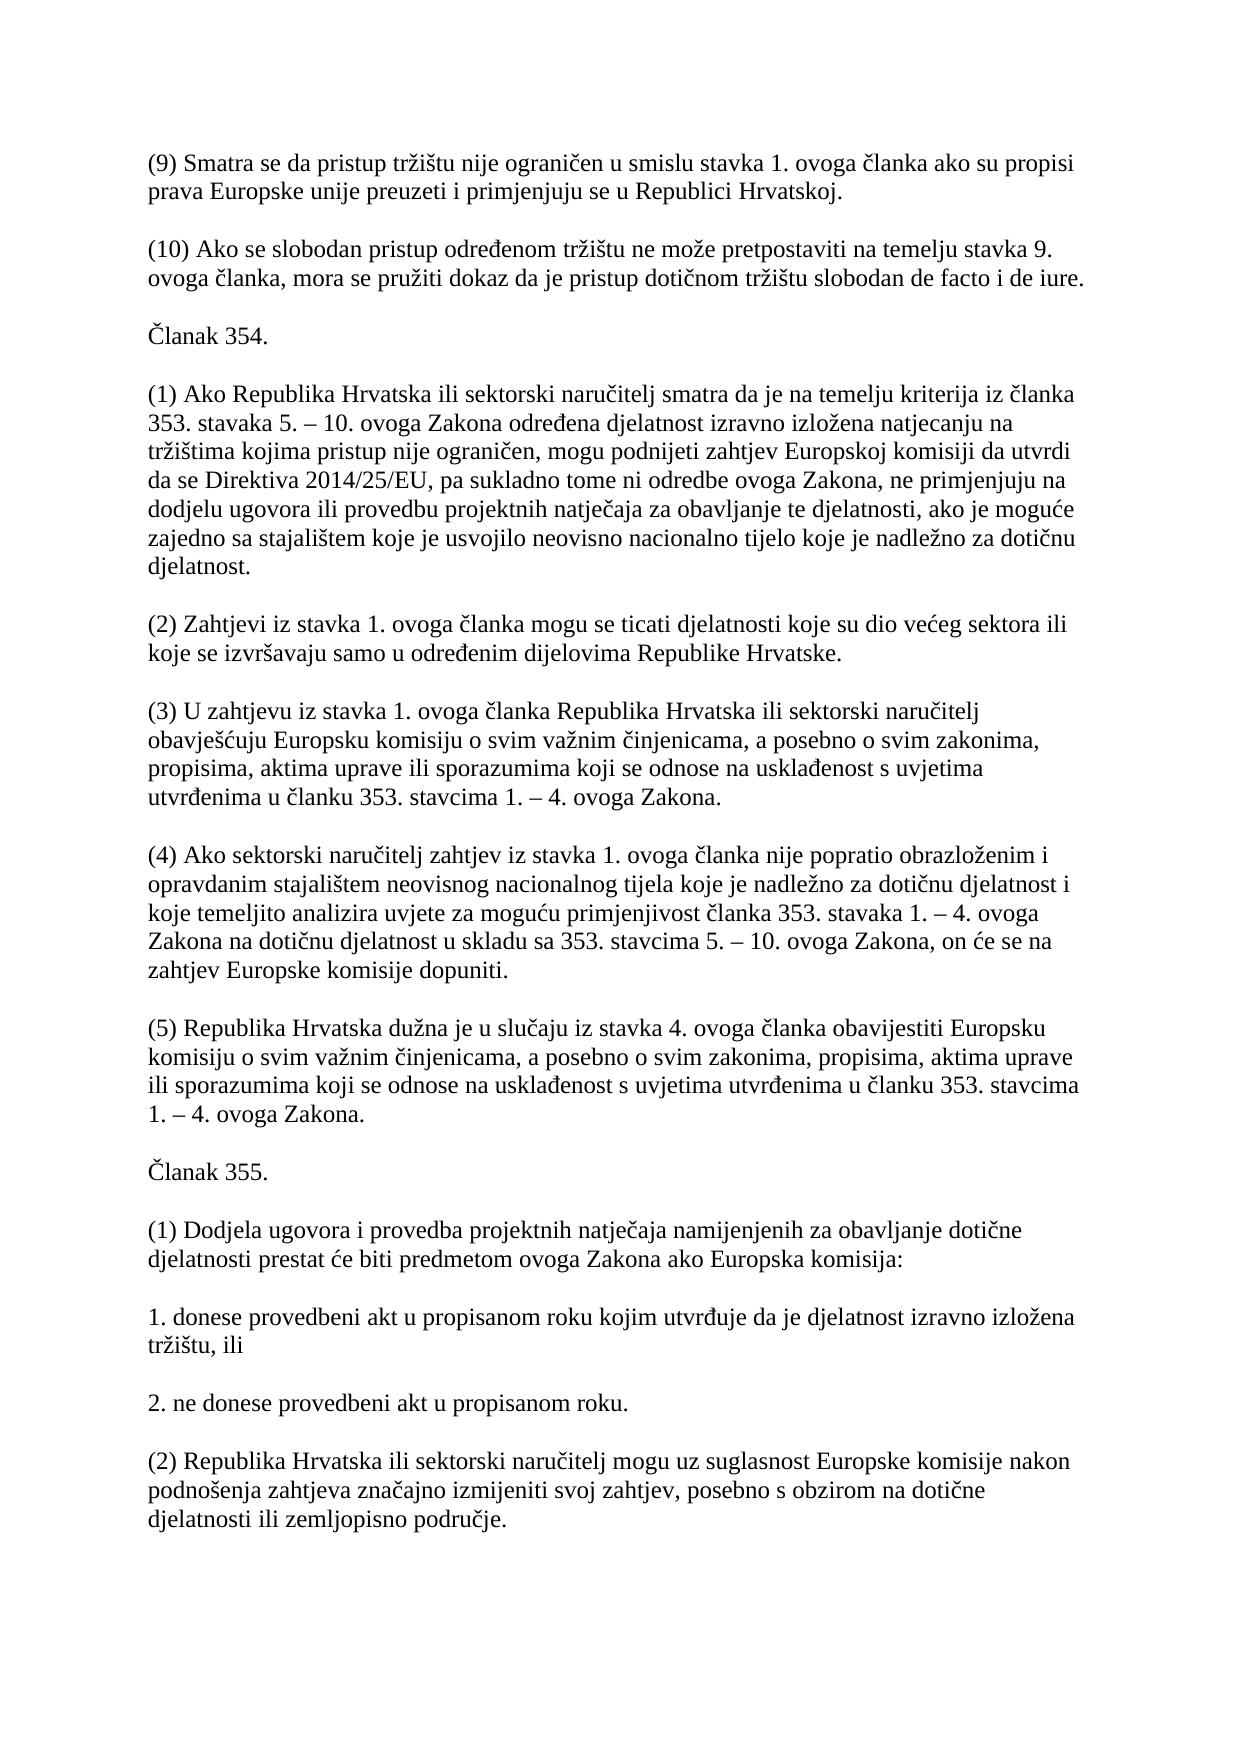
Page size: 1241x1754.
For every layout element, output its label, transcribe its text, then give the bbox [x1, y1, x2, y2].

text Članak 355. [148, 1157, 1093, 1186]
text (2) Republika Hrvatska ili sektorski naručitelj mogu uz suglasnost Europske komisije nakon podnošenja zahtjeva značajno izmijeniti svoj zahtjev, posebno s obzirom na dotične djelatnosti ili zemljopisno područje. [148, 1446, 1093, 1533]
text (4) Ako sektorski naručitelj zahtjev iz stavka 1. ovoga članka nije popratio obrazloženim i opravdanim stajalištem neovisnog nacionalnog tijela koje je nadležno za dotičnu djelatnost i koje temeljito analizira uvjete za moguću primjenjivost članka 353. stavaka 1. – 4. ovoga Zakona na dotičnu djelatnost u skladu sa 353. stavcima 5. – 10. ovoga Zakona, on će se na zahtjev Europske komisije dopuniti. [148, 840, 1093, 984]
text (1) Dodjela ugovora i provedba projektnih natječaja namijenjenih za obavljanje dotične djelatnosti prestat će biti predmetom ovoga Zakona ako Europska komisija: [148, 1215, 1093, 1273]
text (3) U zahtjevu iz stavka 1. ovoga članka Republika Hrvatska ili sektorski naručitelj obavješćuju Europsku komisiju o svim važnim činjenicama, a posebno o svim zakonima, propisima, aktima uprave ili sporazumima koji se odnose na usklađenost s uvjetima utvrđenima u članku 353. stavcima 1. – 4. ovoga Zakona. [148, 696, 1093, 811]
text (2) Zahtjevi iz stavka 1. ovoga članka mogu se ticati djelatnosti koje su dio većeg sektora ili koje se izvršavaju samo u određenim dijelovima Republike Hrvatske. [148, 609, 1093, 667]
text 1. donese provedbeni akt u propisanom roku kojim utvrđuje da je djelatnost izravno izložena tržištu, ili [148, 1302, 1093, 1359]
text (5) Republika Hrvatska dužna je u slučaju iz stavka 4. ovoga članka obavijestiti Europsku komisiju o svim važnim činjenicama, a posebno o svim zakonima, propisima, aktima uprave ili sporazumima koji se odnose na usklađenost s uvjetima utvrđenima u članku 353. stavcima 1. – 4. ovoga Zakona. [148, 1013, 1093, 1128]
text (1) Ako Republika Hrvatska ili sektorski naručitelj smatra da je na temelju kriterija iz članka 353. stavaka 5. – 10. ovoga Zakona određena djelatnost izravno izložena natjecanju na tržištima kojima pristup nije ograničen, mogu podnijeti zahtjev Europskoj komisiji da utvrdi da se Direktiva 2014/25/EU, pa sukladno tome ni odredbe ovoga Zakona, ne primjenjuju na dodjelu ugovora ili provedbu projektnih natječaja za obavljanje te djelatnosti, ako je moguće zajedno sa stajalištem koje je usvojilo neovisno nacionalno tijelo koje je nadležno za dotičnu djelatnost. [148, 379, 1093, 580]
text (10) Ako se slobodan pristup određenom tržištu ne može pretpostaviti na temelju stavka 9. ovoga članka, mora se pružiti dokaz da je pristup dotičnom tržištu slobodan de facto i de iure. [148, 234, 1093, 292]
text 2. ne donese provedbeni akt u propisanom roku. [148, 1388, 1093, 1417]
text (9) Smatra se da pristup tržištu nije ograničen u smislu stavka 1. ovoga članka ako su propisi prava Europske unije preuzeti i primjenjuju se u Republici Hrvatskoj. [148, 148, 1093, 205]
text Članak 354. [148, 321, 1093, 350]
